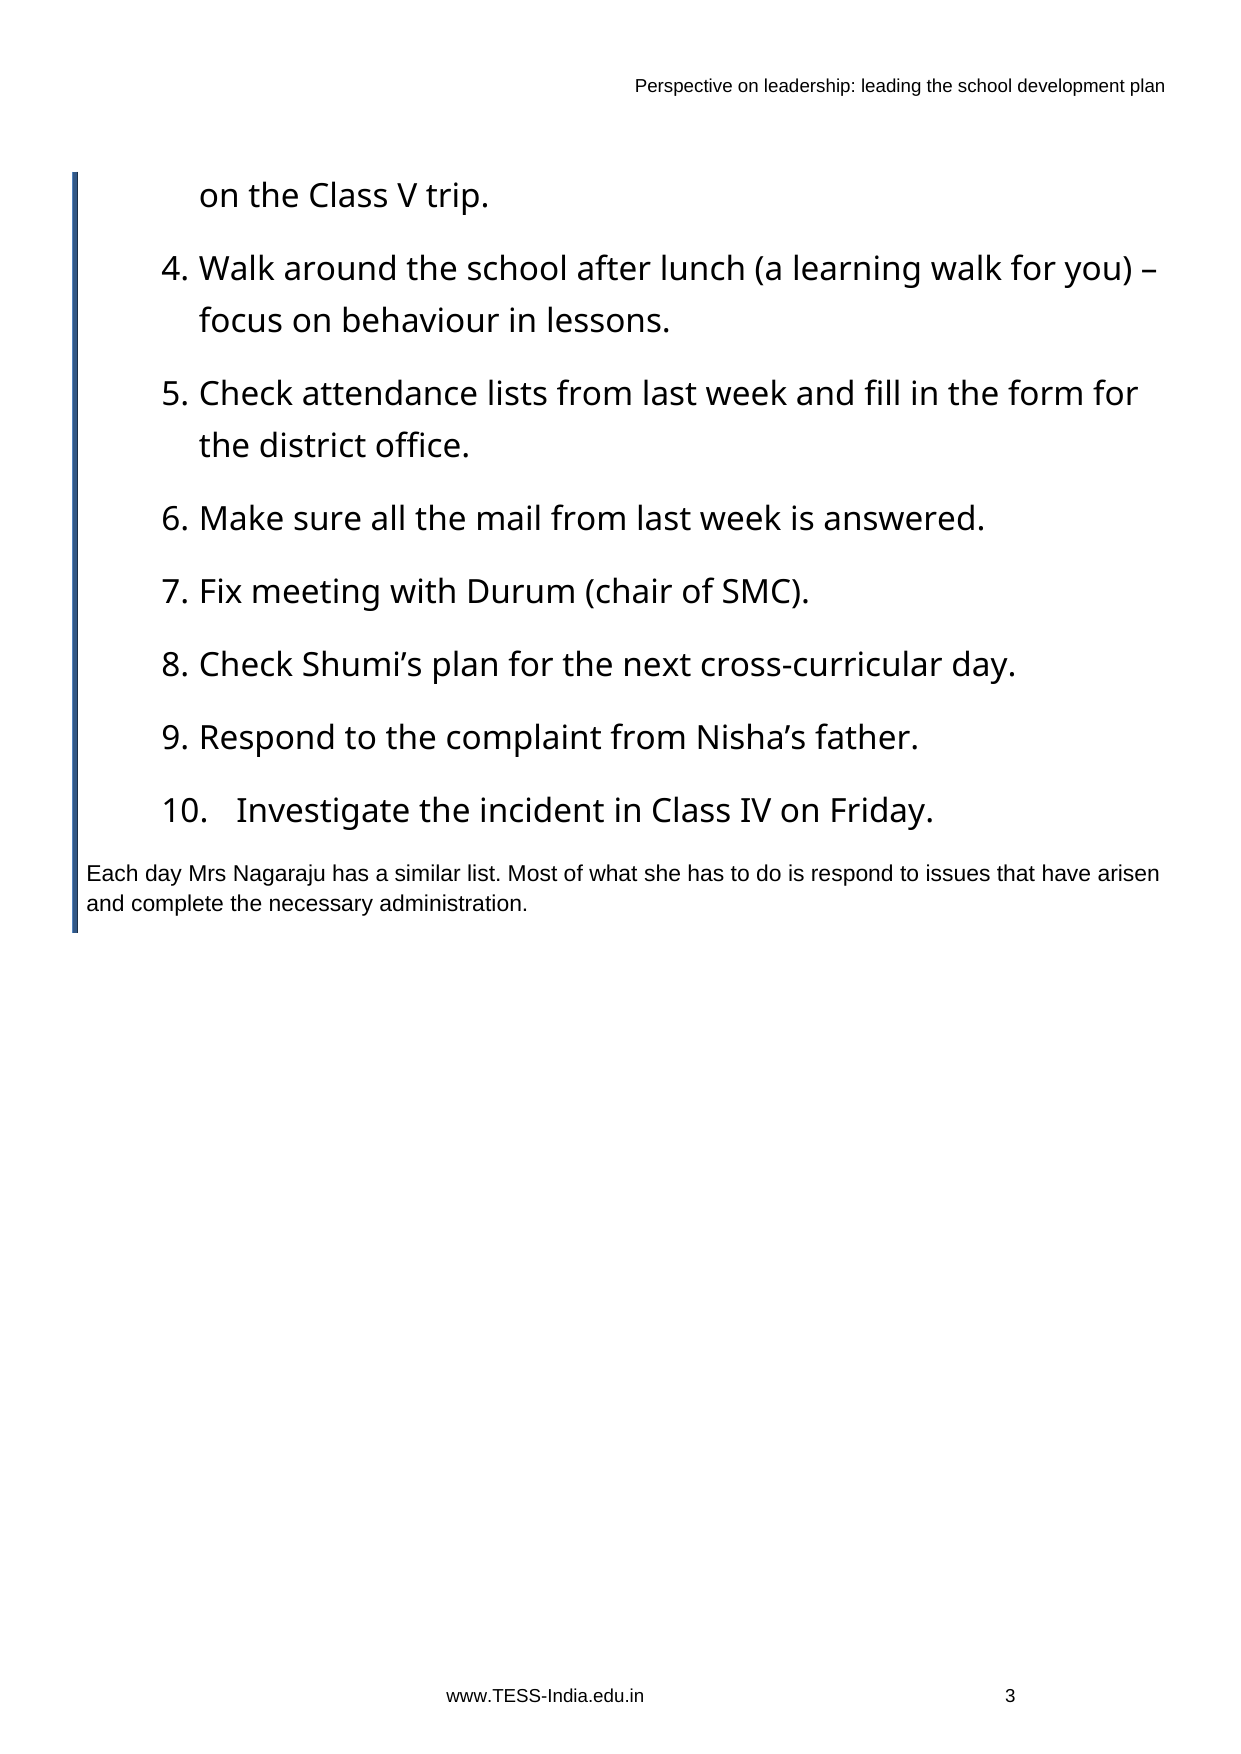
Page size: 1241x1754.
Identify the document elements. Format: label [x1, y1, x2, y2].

table_header [78, 172, 1177, 933]
